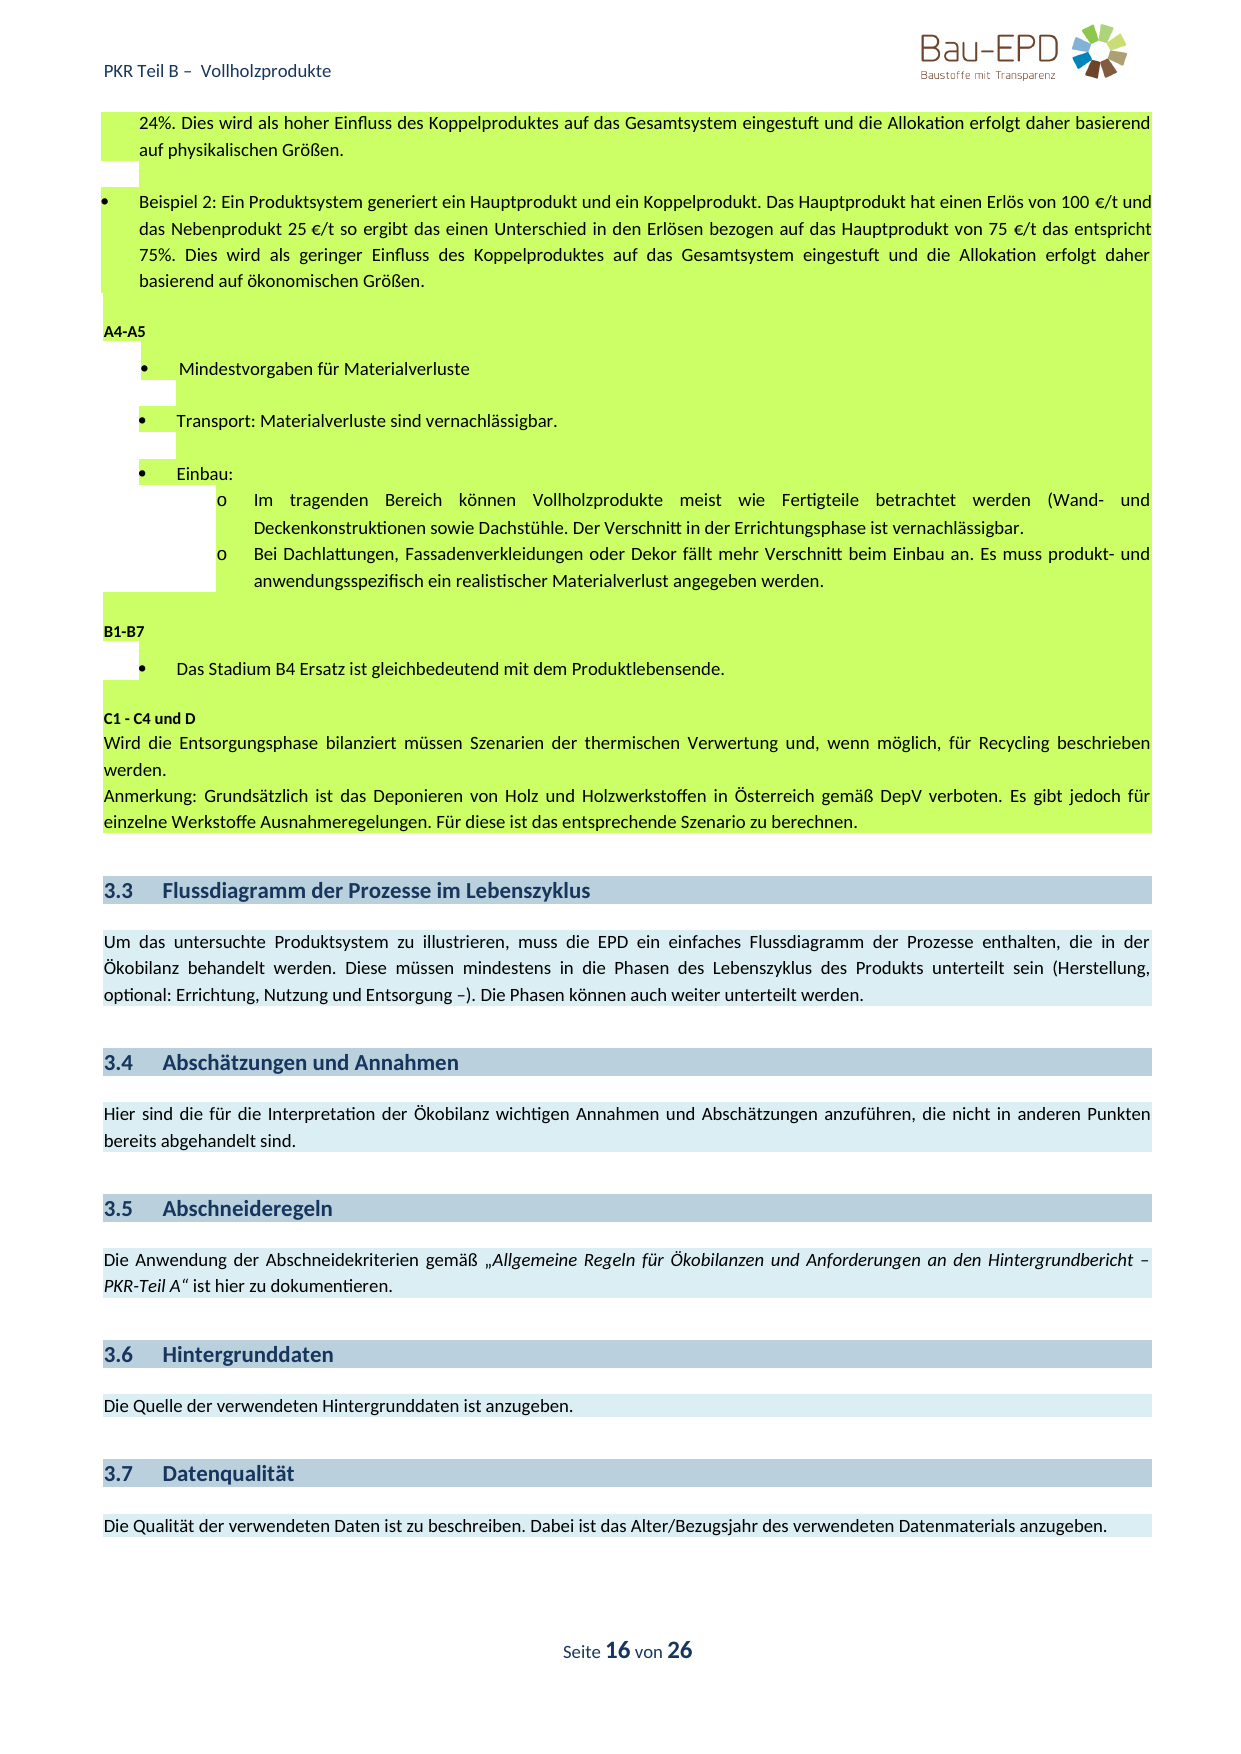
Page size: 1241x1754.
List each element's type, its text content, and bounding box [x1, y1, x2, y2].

text Beispiel 2: Ein Produktsystem generiert ein Hauptprodukt und ein Koppelprodukt. Das Hauptprodukt hat einen Erlös von 100 €/t und das Nebenprodukt 25 €/t so ergibt das einen Unterschied in den Erlösen bezogen auf das Hauptprodukt von 75 €/t das entspricht 75%. Dies wird als geringer Einfluss des Koppelproduktes auf das Gesamtsystem eingestuft und die Allokation erfolgt daher basierend auf ökonomischen Größen. [101, 191, 1152, 293]
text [101, 112, 1152, 161]
text Anmerkung: Grundsätzlich ist das Deponieren von Holz und Holzwerkstoffen in Österreich gemäß DepV verboten. Es gibt jedoch für einzelne Werkstoffe Ausnahmeregelungen. Für diese ist das entsprechende Szenario zu berechnen. [103, 784, 1152, 833]
text B1-B7 [103, 621, 1152, 641]
picture [913, 22, 1130, 82]
text Die Qualität der verwendeten Daten ist zu beschreiben. Dabei ist das Alter/Bezugsjahr des verwendeten Datenmaterials anzugeben. [103, 1514, 1152, 1537]
subtitle Abschneideregeln [103, 1194, 1152, 1222]
text Die Quelle der verwendeten Hintergrunddaten ist anzugeben. [103, 1394, 1152, 1417]
text Das Stadium B4 Ersatz ist gleichbedeutend mit dem Produktlebensende. [139, 657, 1152, 680]
list Mindestvorgaben für Materialverluste [141, 357, 1152, 380]
subtitle Datenqualität [103, 1459, 1152, 1487]
text Die Anwendung der Abschneidekriterien gemäß „Allgemeine Regeln für Ökobilanzen und Anforderungen an den Hintergrundbericht – PKR-Teil A“ ist hier zu dokumentieren. [103, 1248, 1152, 1298]
subtitle Hintergrunddaten [103, 1340, 1152, 1368]
text Hier sind die für die Interpretation der Ökobilanz wichtigen Annahmen und Abschätzungen anzuführen, die nicht in anderen Punkten bereits abgehandelt sind. [103, 1102, 1152, 1152]
text Transport: Materialverluste sind vernachlässigbar. [139, 409, 1152, 432]
subtitle Flussdiagramm der Prozesse im Lebenszyklus [103, 876, 1152, 904]
list Im tragenden Bereich können Vollholzprodukte meist wie Fertigteile betrachtet werden (Wand- und Deckenkonstruktionen sowie Dachstühle. Der Verschnitt in der Errichtungsphase ist vernachlässigbar. [216, 489, 1152, 539]
list Bei Dachlattungen, Fassadenverkleidungen oder Dekor fällt mehr Verschnitt beim Einbau an. Es muss produkt- und anwendungsspezifisch ein realistischer Materialverlust angegeben werden. [216, 542, 1152, 592]
text Wird die Entsorgungsphase bilanziert müssen Szenarien der thermischen Verwertung und, wenn möglich, für Recycling beschrieben werden. [103, 731, 1152, 781]
text A4-A5 [103, 321, 1152, 341]
text Um das untersuchte Produktsystem zu illustrieren, muss die EPD ein einfaches Flussdiagramm der Prozesse enthalten, die in der Ökobilanz behandelt werden. Diese müssen mindestens in die Phasen des Lebenszyklus des Produkts unterteilt sein (Herstellung, optional: Errichtung, Nutzung und Entsorgung –). Die Phasen können auch weiter unterteilt werden. [103, 930, 1152, 1006]
subtitle Abschätzungen und Annahmen [103, 1048, 1152, 1076]
text C1 - C4 und D [103, 708, 1152, 728]
text Einbau: [139, 462, 1152, 485]
